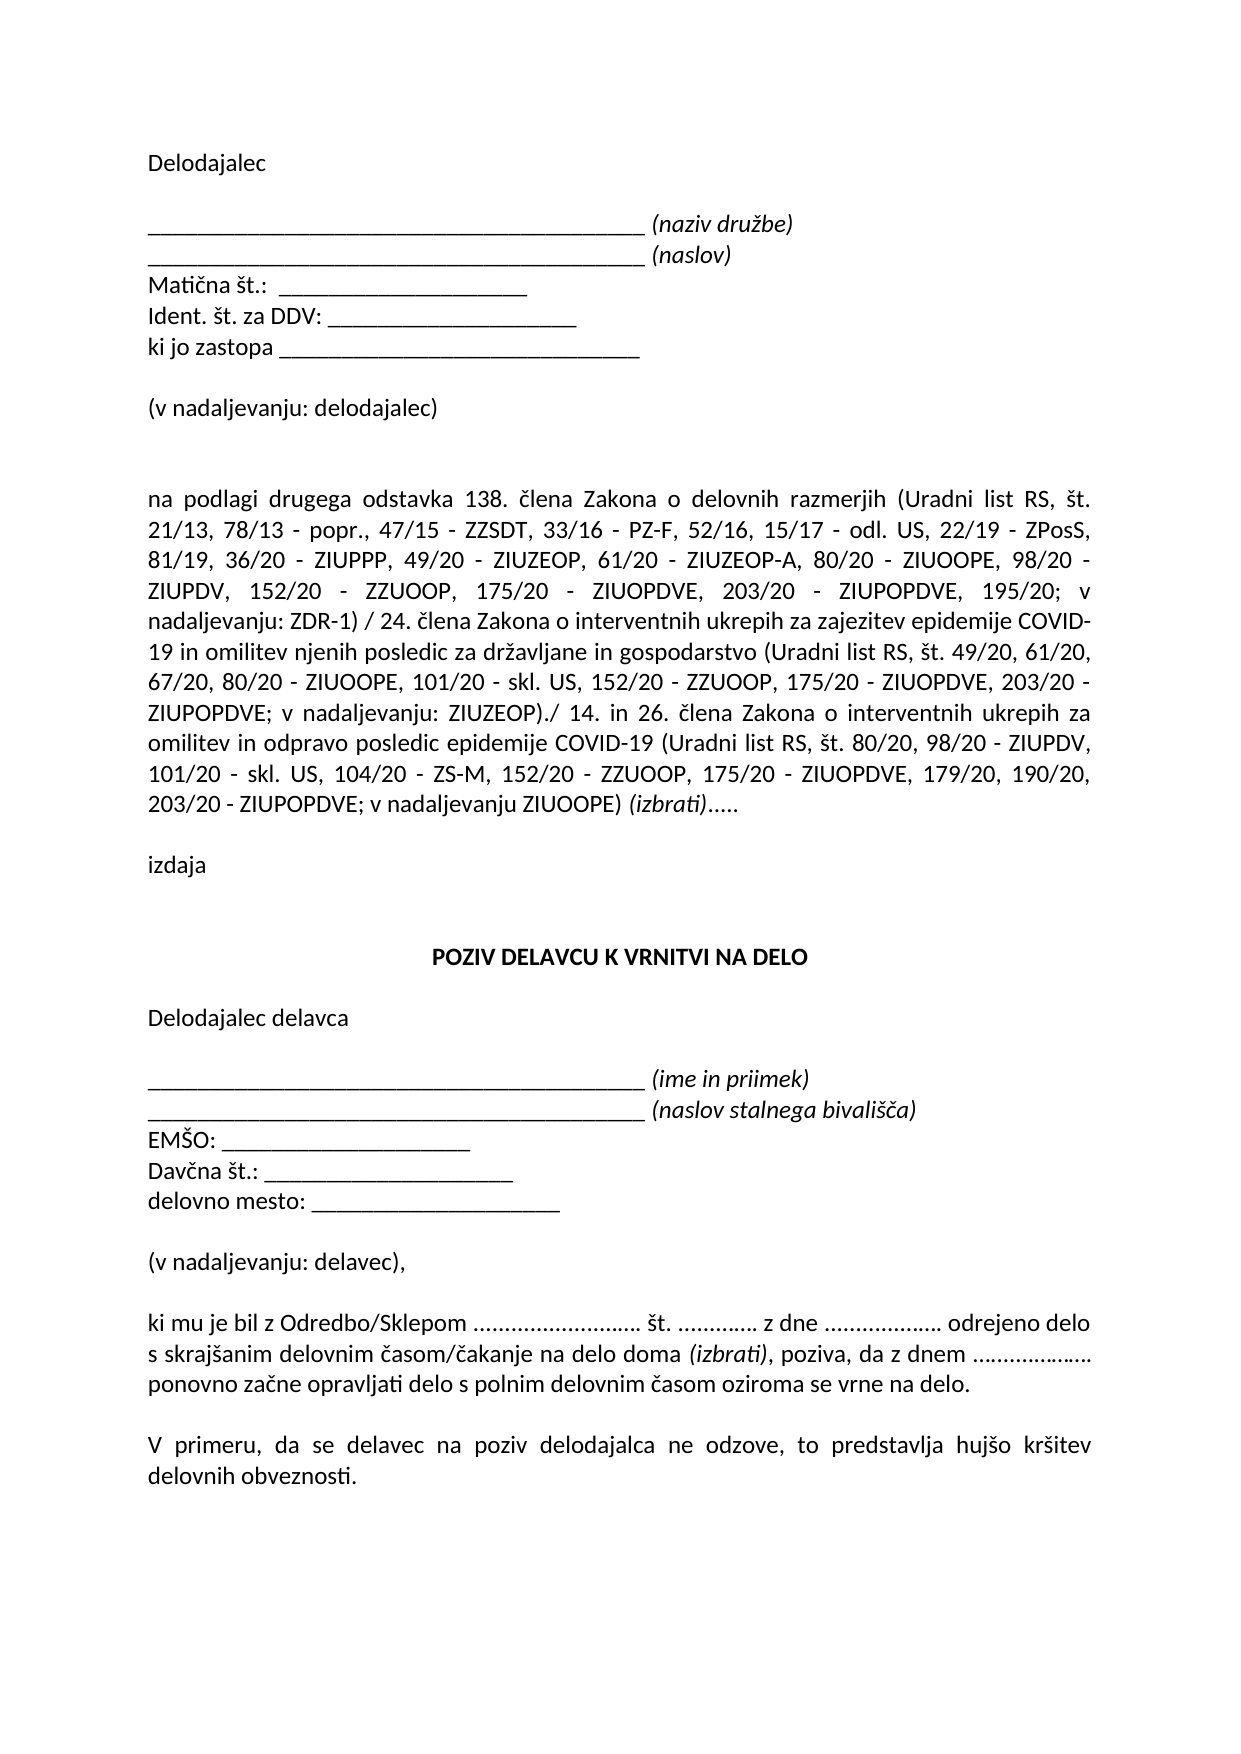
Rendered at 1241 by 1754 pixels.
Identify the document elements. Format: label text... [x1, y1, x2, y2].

text Delodajalec [148, 148, 1093, 178]
text ki jo zastopa _____________________________ [148, 331, 1093, 361]
text EMŠO: ____________________ [148, 1124, 1093, 1155]
text ki mu je bil z Odredbo/Sklepom .......................…. št. .........…. z dne ...............…. odrejeno delo s skrajšanim delovnim časom/čakanje na delo doma (izbrati), poziva, da z dnem ….......………. ponovno začne opravljati delo s polnim delovnim časom oziroma se vrne na delo. [148, 1307, 1093, 1399]
text ________________________________________ (ime in priimek) [148, 1063, 1093, 1094]
text delovno mesto: ____________________ [148, 1185, 1093, 1216]
text (v nadaljevanju: delavec), [148, 1246, 1093, 1277]
text ________________________________________ (naslov) [148, 239, 1093, 270]
text Matična št.: ____________________ [148, 270, 1093, 300]
text Davčna št.: ____________________ [148, 1155, 1093, 1185]
text (v nadaljevanju: delodajalec) [148, 392, 1093, 422]
text ________________________________________ (naslov stalnega bivališča) [148, 1094, 1093, 1124]
text Ident. št. za DDV: ____________________ [148, 300, 1093, 331]
text POZIV DELAVCU K VRNITVI NA DELO [148, 941, 1093, 972]
text na podlagi drugega odstavka 138. člena Zakona o delovnih razmerjih (Uradni list RS, št. 21/13, 78/13 - popr., 47/15 - ZZSDT, 33/16 - PZ-F, 52/16, 15/17 - odl. US, 22/19 - ZPosS, 81/19, 36/20 - ZIUPPP, 49/20 - ZIUZEOP, 61/20 - ZIUZEOP-A, 80/20 - ZIUOOPE, 98/20 - ZIUPDV, 152/20 - ZZUOOP, 175/20 - ZIUOPDVE, 203/20 - ZIUPOPDVE, 195/20; v nadaljevanju: ZDR-1) / 24. člena Zakona o interventnih ukrepih za zajezitev epidemije COVID-19 in omilitev njenih posledic za državljane in gospodarstvo (Uradni list RS, št. 49/20, 61/20, 67/20, 80/20 - ZIUOOPE, 101/20 - skl. US, 152/20 - ZZUOOP, 175/20 - ZIUOPDVE, 203/20 - ZIUPOPDVE; v nadaljevanju: ZIUZEOP)./ 14. in 26. člena Zakona o interventnih ukrepih za omilitev in odpravo posledic epidemije COVID-19 (Uradni list RS, št. 80/20, 98/20 - ZIUPDV, 101/20 - skl. US, 104/20 - ZS-M, 152/20 - ZZUOOP, 175/20 - ZIUOPDVE, 179/20, 190/20, 203/20 - ZIUPOPDVE; v nadaljevanju ZIUOOPE) (izbrati)..... [148, 483, 1093, 819]
text ________________________________________ (naziv družbe) [148, 209, 1093, 239]
text V primeru, da se delavec na poziv delodajalca ne odzove, to predstavlja hujšo kršitev delovnih obveznosti. [148, 1429, 1093, 1491]
text izdaja [148, 849, 1093, 880]
text Delodajalec delavca [148, 1002, 1093, 1033]
